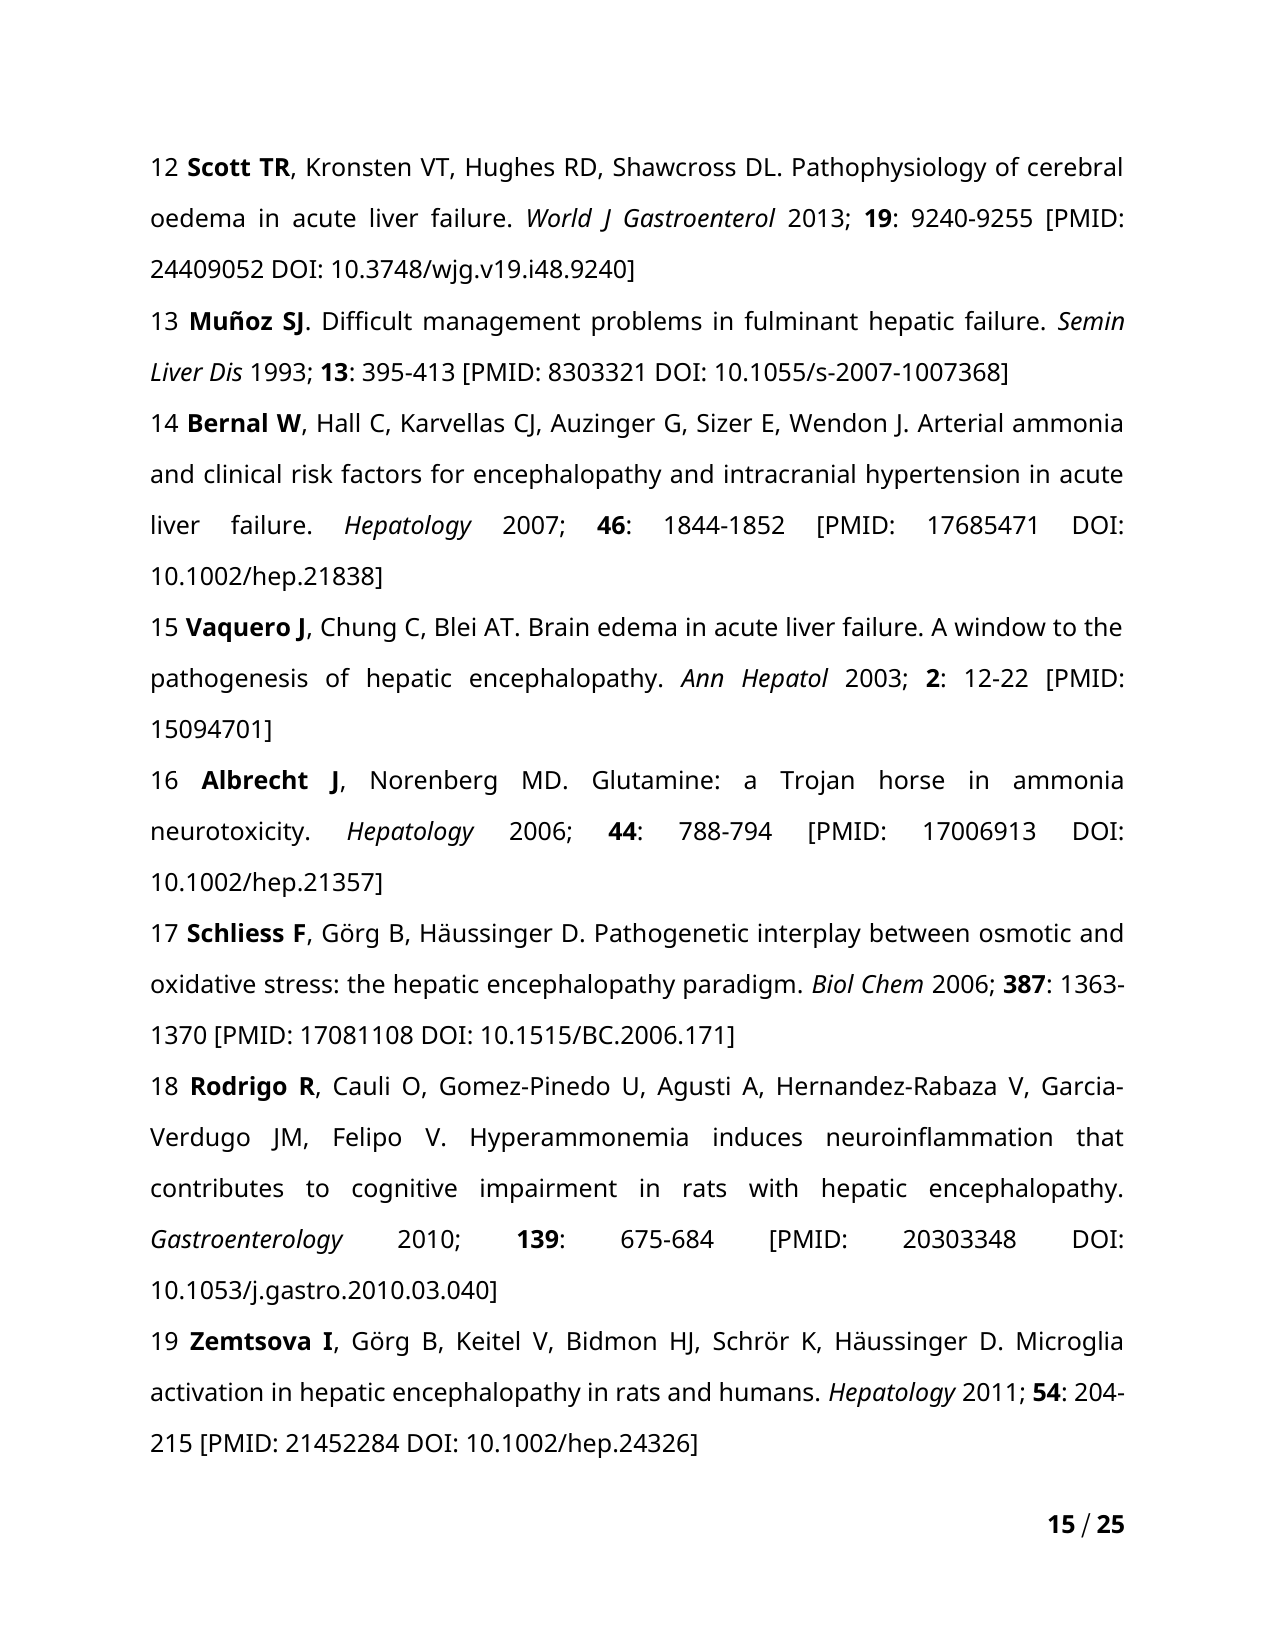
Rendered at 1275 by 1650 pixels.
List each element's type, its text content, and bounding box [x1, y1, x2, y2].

text 16 Albrecht J, Norenberg MD. Glutamine: a Trojan horse in ammonia neurotoxicity. Hepatology 2006; 44: 788-794 [PMID: 17006913 DOI: 10.1002/hep.21357] [150, 762, 1125, 899]
text 13 Muñoz SJ. Difficult management problems in fulminant hepatic failure. Semin Liver Dis 1993; 13: 395-413 [PMID: 8303321 DOI: 10.1055/s-2007-1007368] [150, 303, 1125, 388]
text 19 Zemtsova I, Görg B, Keitel V, Bidmon HJ, Schrör K, Häussinger D. Microglia activation in hepatic encephalopathy in rats and humans. Hepatology 2011; 54: 204-215 [PMID: 21452284 DOI: 10.1002/hep.24326] [150, 1324, 1125, 1460]
text 14 Bernal W, Hall C, Karvellas CJ, Auzinger G, Sizer E, Wendon J. Arterial ammonia and clinical risk factors for encephalopathy and intracranial hypertension in acute liver failure. Hepatology 2007; 46: 1844-1852 [PMID: 17685471 DOI: 10.1002/hep.21838] [150, 405, 1125, 592]
text 18 Rodrigo R, Cauli O, Gomez-Pinedo U, Agusti A, Hernandez-Rabaza V, Garcia-Verdugo JM, Felipo V. Hyperammonemia induces neuroinflammation that contributes to cognitive impairment in rats with hepatic encephalopathy. Gastroenterology 2010; 139: 675-684 [PMID: 20303348 DOI: 10.1053/j.gastro.2010.03.040] [150, 1069, 1125, 1307]
text 17 Schliess F, Görg B, Häussinger D. Pathogenetic interplay between osmotic and oxidative stress: the hepatic encephalopathy paradigm. Biol Chem 2006; 387: 1363-1370 [PMID: 17081108 DOI: 10.1515/BC.2006.171] [150, 916, 1125, 1052]
text 15 Vaquero J, Chung C, Blei AT. Brain edema in acute liver failure. A window to the pathogenesis of hepatic encephalopathy. Ann Hepatol 2003; 2: 12-22 [PMID: 15094701] [150, 609, 1125, 746]
text 12 Scott TR, Kronsten VT, Hughes RD, Shawcross DL. Pathophysiology of cerebral oedema in acute liver failure. World J Gastroenterol 2013; 19: 9240-9255 [PMID: 24409052 DOI: 10.3748/wjg.v19.i48.9240] [150, 150, 1125, 286]
